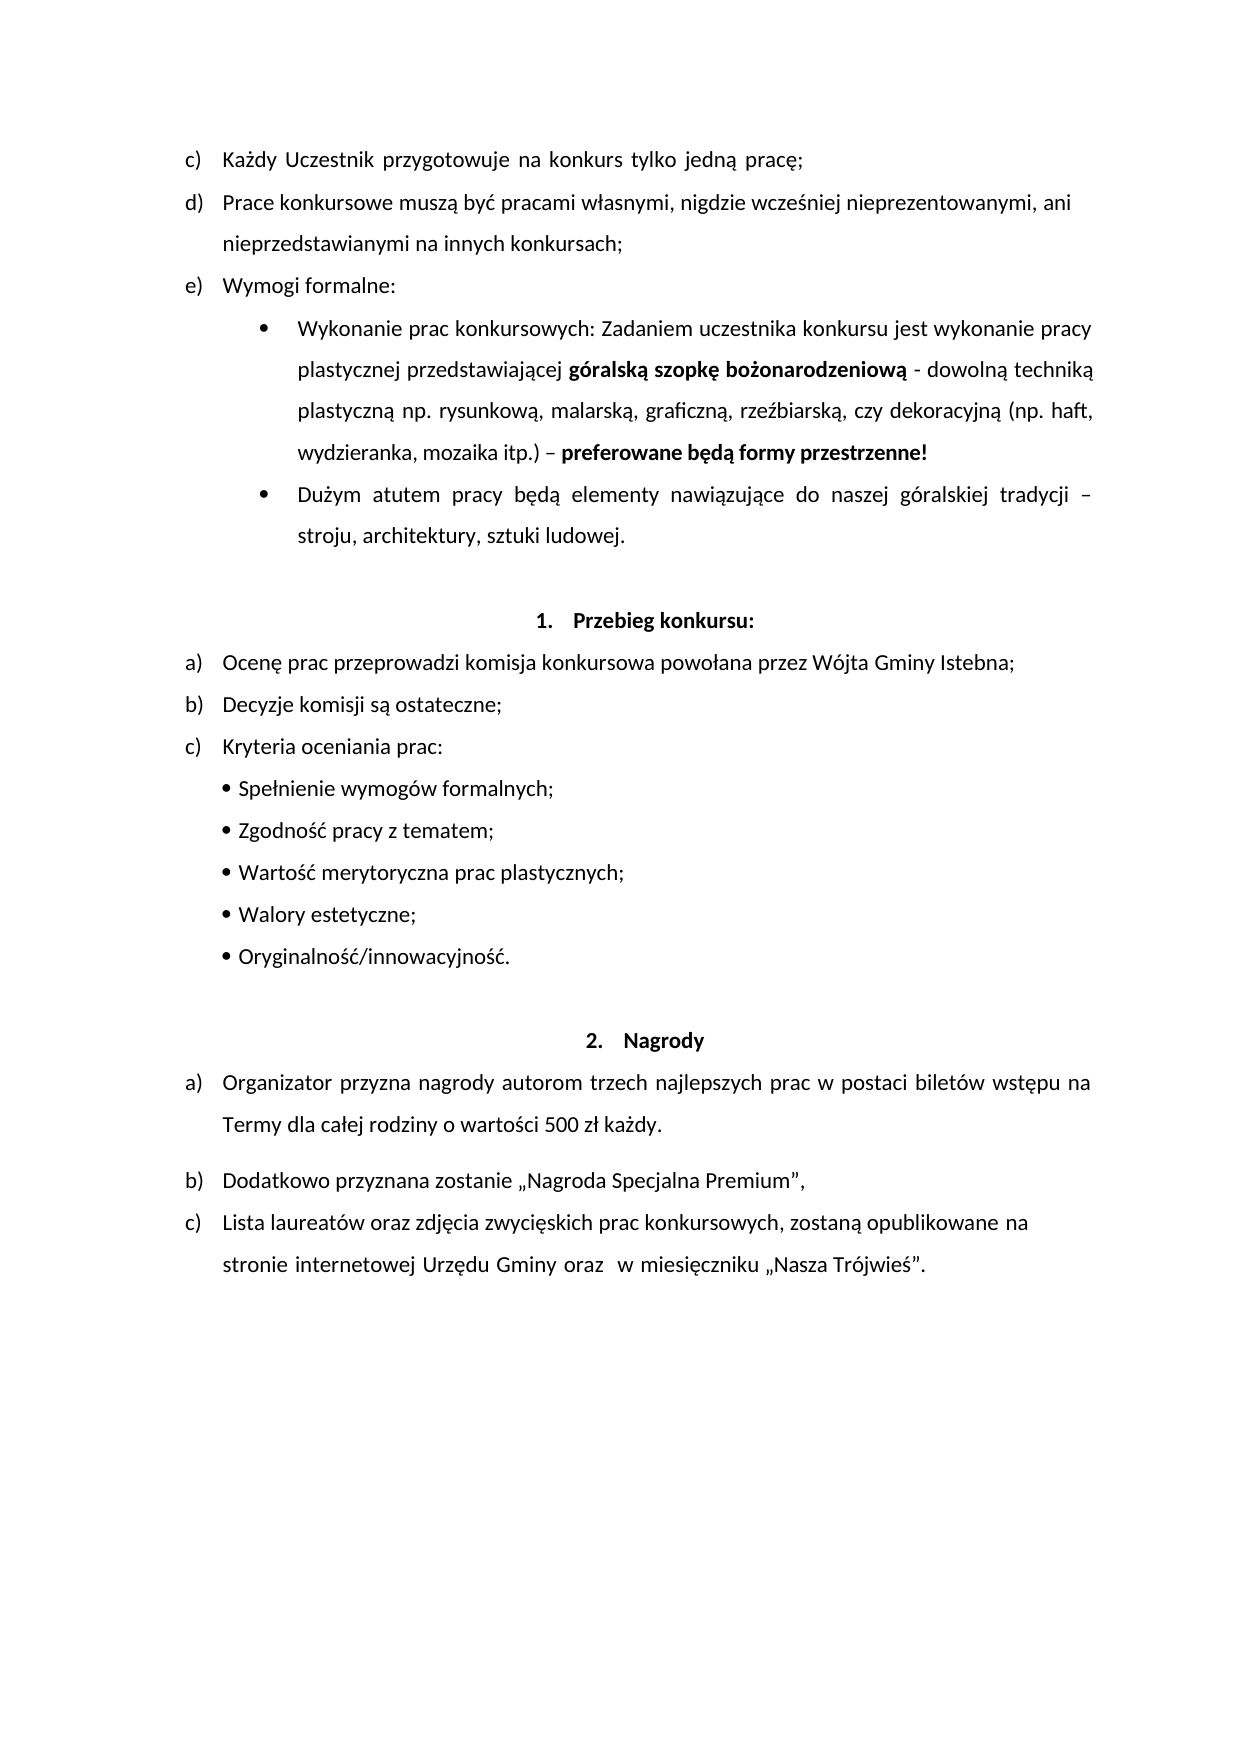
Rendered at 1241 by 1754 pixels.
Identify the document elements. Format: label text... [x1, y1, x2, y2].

list Lista laureatów oraz zdjęcia zwycięskich prac konkursowych, zostaną opublikowane na stronie internetowej Urzędu Gminy oraz w miesięczniku „Nasza Trójwieś”. [185, 1208, 1093, 1278]
list Dodatkowo przyznana zostanie „Nagroda Specjalna Premium”, [185, 1166, 1093, 1194]
list Wymogi formalne: [185, 272, 1105, 299]
list Ocenę prac przeprowadzi komisja konkursowa powołana przez Wójta Gminy Istebna; [185, 648, 1105, 676]
subtitle Nagrody [185, 1026, 1105, 1054]
subtitle Przebieg konkursu: [185, 606, 1105, 634]
list Kryteria oceniania prac: [185, 732, 1105, 760]
list Organizator przyzna nagrody autorom trzech najlepszych prac w postaci biletów wstępu na Termy dla całej rodziny o wartości 500 zł każdy. [185, 1068, 1093, 1138]
list Oryginalność/innowacyjność. [222, 942, 1105, 970]
list Dużym atutem pracy będą elementy nawiązujące do naszej góralskiej tradycji – stroju, architektury, sztuki ludowej. [260, 481, 1093, 549]
list Każdy Uczestnik przygotowuje na konkurs tylko jedną pracę; [185, 146, 1093, 173]
list Decyzje komisji są ostateczne; [185, 690, 1105, 718]
list Zgodność pracy z tematem; [222, 816, 1105, 844]
list Wartość merytoryczna prac plastycznych; [222, 858, 1105, 886]
list Wykonanie prac konkursowych: Zadaniem uczestnika konkursu jest wykonanie pracy plastycznej przedstawiającej góralską szopkę bożonarodzeniową - dowolną techniką plastyczną np. rysunkową, malarską, graficzną, rzeźbiarską, czy dekoracyjną (np. haft, wydzieranka, mozaika itp.) – preferowane będą formy przestrzenne! [260, 314, 1093, 466]
list Spełnienie wymogów formalnych; [222, 774, 1105, 802]
list Prace konkursowe muszą być pracami własnymi, nigdzie wcześniej nieprezentowanymi, ani nieprzedstawianymi na innych konkursach; [185, 188, 1093, 258]
list Walory estetyczne; [222, 900, 1105, 928]
